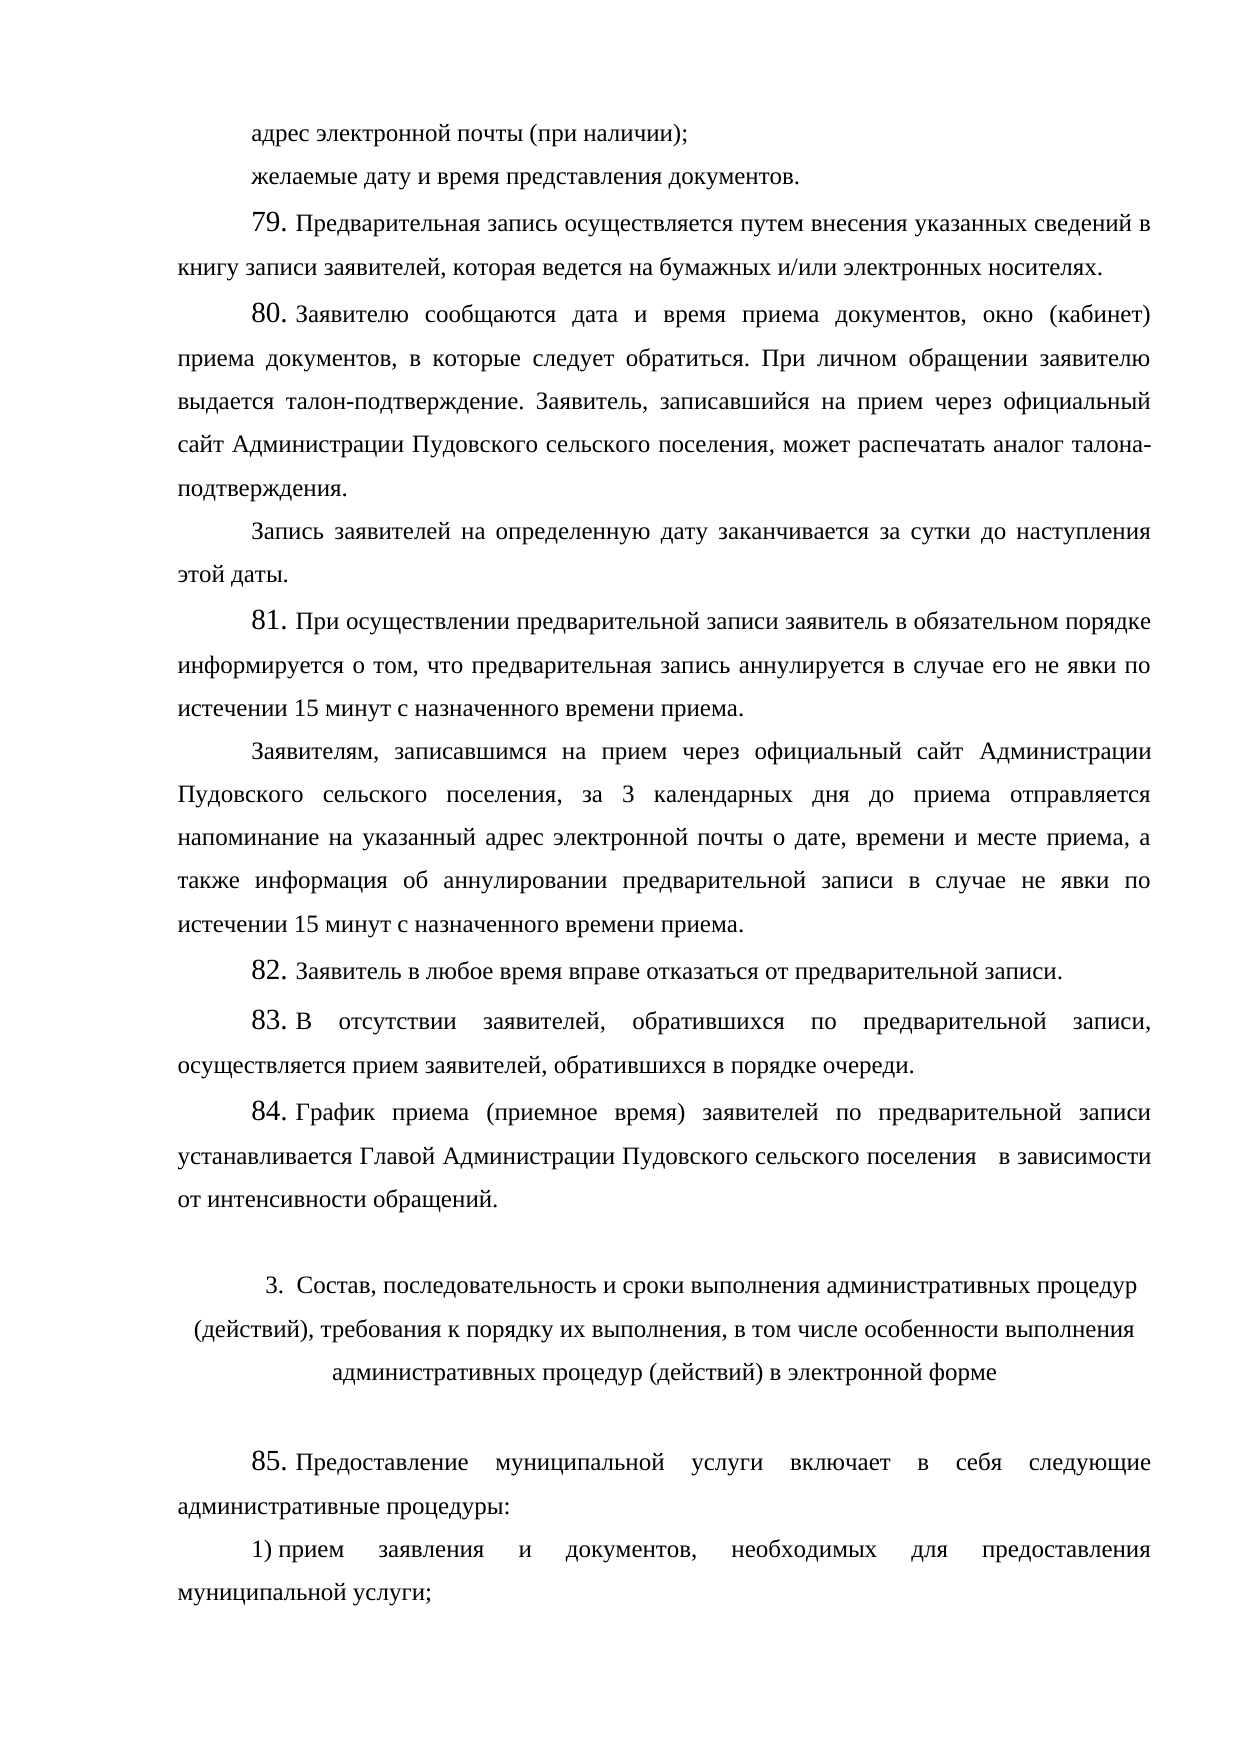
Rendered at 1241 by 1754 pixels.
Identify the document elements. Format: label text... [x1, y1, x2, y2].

text Заявителям, записавшимся на прием через официальный сайт Администрации Пудовского сельского поселения, за 3 календарных дня до приема отправляется напоминание на указанный адрес электронной почты о дате, времени и месте приема, а также информация об аннулировании предварительной записи в случае не явки по истечении 15 минут с назначенного времени приема. [177, 736, 1152, 937]
list Предварительная запись осуществляется путем внесения указанных сведений в книгу записи заявителей, которая ведется на бумажных и/или электронных носителях. [177, 204, 1152, 281]
text 3. Состав, последовательность и сроки выполнения административных процедур (действий), требования к порядку их выполнения, в том числе особенности выполнения административных процедур (действий) в электронной форме [177, 1271, 1152, 1386]
list Заявитель в любое время вправе отказаться от предварительной записи. [177, 952, 1152, 985]
list Предоставление муниципальной услуги включает в себя следующие административные процедуры: [177, 1443, 1152, 1520]
list График приема (приемное время) заявителей по предварительной записи устанавливается Главой Администрации Пудовского сельского поселения в зависимости от интенсивности обращений. [177, 1093, 1152, 1213]
text адрес электронной почты (при наличии); [177, 118, 1152, 147]
list Заявителю сообщаются дата и время приема документов, окно (кабинет) приема документов, в которые следует обратиться. При личном обращении заявителю выдается талон-подтверждение. Заявитель, записавшийся на прием через официальный сайт Администрации Пудовского сельского поселения, может распечатать аналог талона-подтверждения. [177, 295, 1152, 501]
text желаемые дату и время представления документов. [177, 161, 1152, 190]
text Запись заявителей на определенную дату заканчивается за сутки до наступления этой даты. [177, 516, 1152, 588]
text 1) прием заявления и документов, необходимых для предоставления муниципальной услуги; [177, 1534, 1152, 1606]
list В отсутствии заявителей, обратившихся по предварительной записи, осуществляется прием заявителей, обратившихся в порядке очереди. [177, 1002, 1152, 1079]
list При осуществлении предварительной записи заявитель в обязательном порядке информируется о том, что предварительная запись аннулируется в случае его не явки по истечении 15 минут с назначенного времени приема. [177, 602, 1152, 722]
